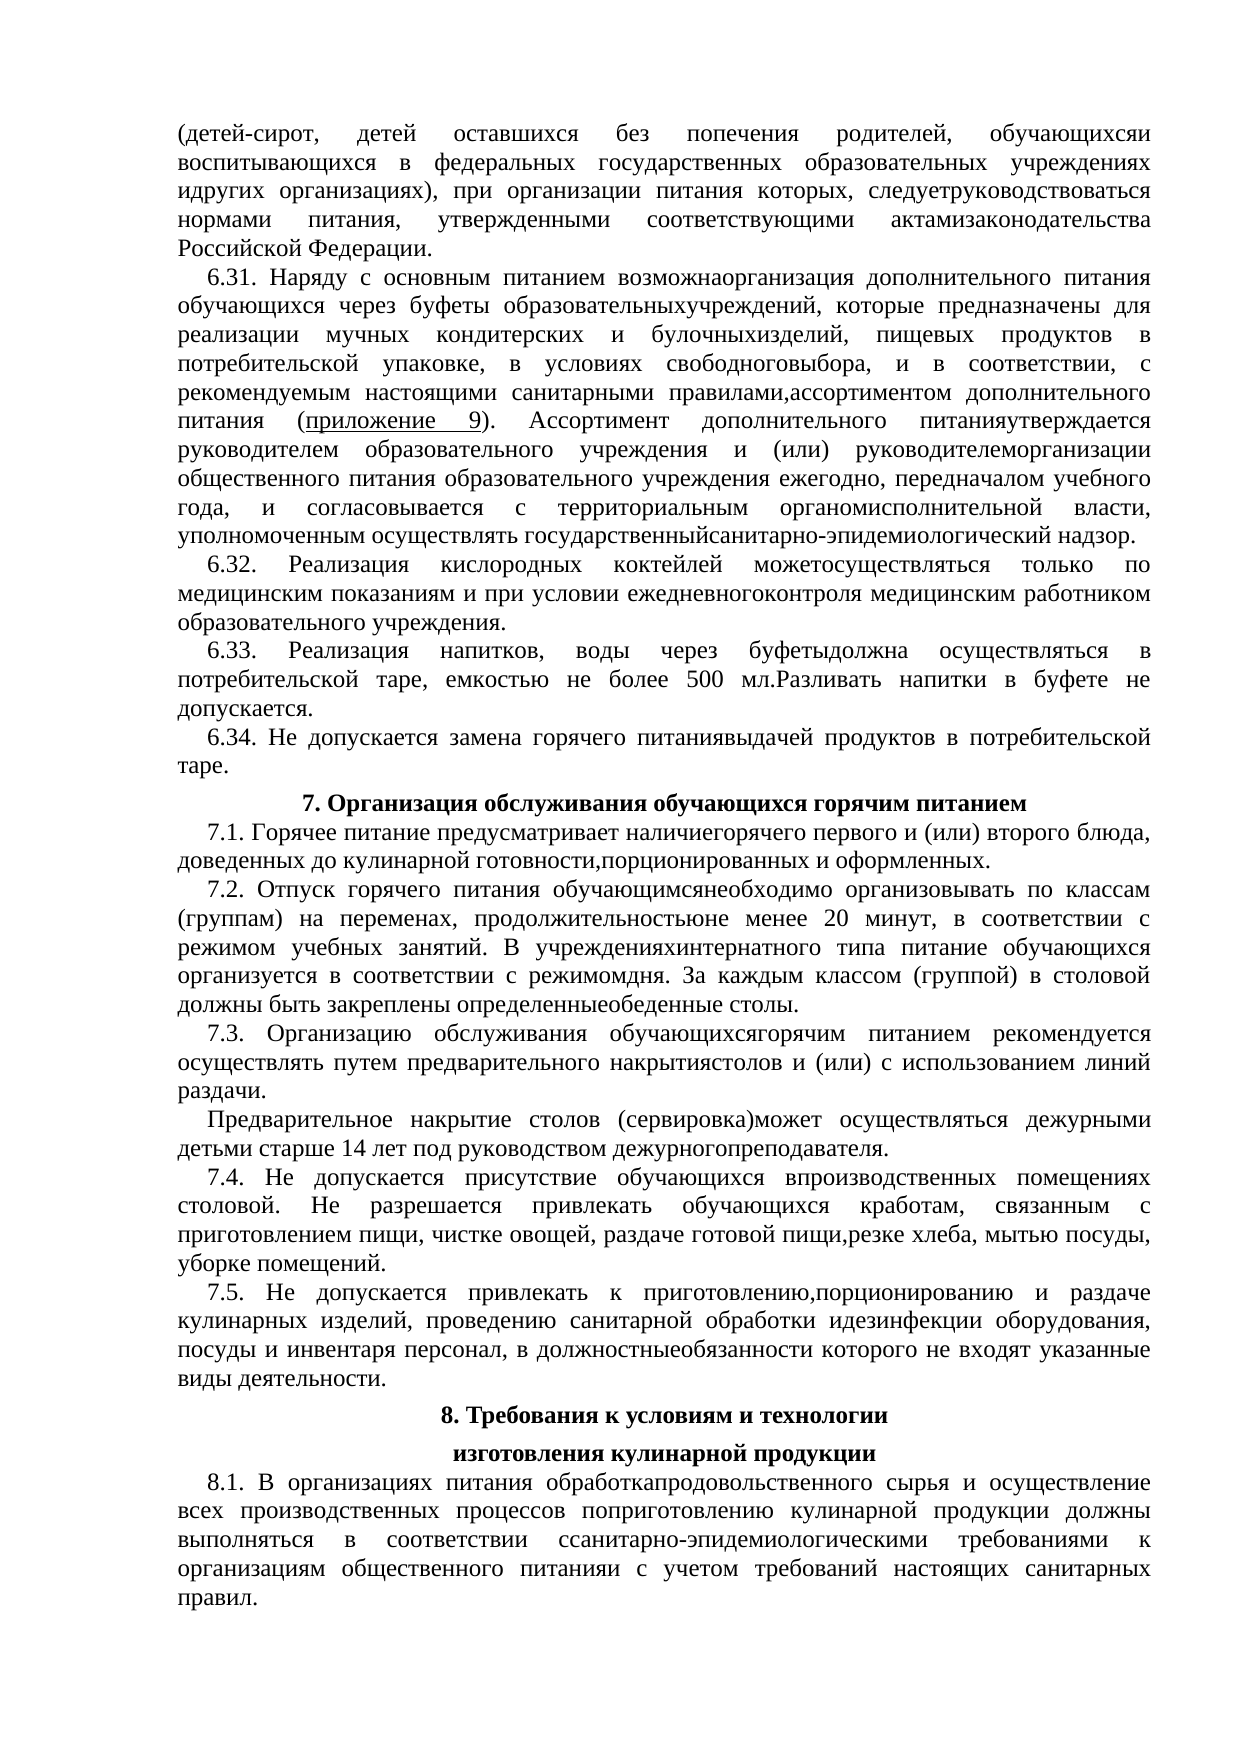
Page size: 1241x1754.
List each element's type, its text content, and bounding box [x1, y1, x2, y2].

text 7.1. Горячее питание предусматривает наличиегорячего первого и (или) второго блюда, доведенных до кулинарной готовности,порционированных и оформленных. [177, 817, 1152, 874]
text 6.33. Реализация напитков, воды через буфетыдолжна осуществляться в потребительской таре, емкостью не более 500 мл.Разливать напитки в буфете не допускается. [177, 636, 1152, 722]
text 7.5. Не допускается привлекать к приготовлению,порционированию и раздаче кулинарных изделий, проведению санитарной обработки идезинфекции оборудования, посуды и инвентаря персонал, в должностныеобязанности которого не входят указанные виды деятельности. [177, 1277, 1152, 1392]
text 6.31. Наряду с основным питанием возможнаорганизация дополнительного питания обучающихся через буфеты образовательныхучреждений, которые предназначены для реализации мучных кондитерских и булочныхизделий, пищевых продуктов в потребительской упаковке, в условиях свободноговыбора, и в соответствии, с рекомендуемым настоящими санитарными правилами,ассортиментом дополнительного питания (приложение 9). Ассортимент дополнительного питанияутверждается руководителем образовательного учреждения и (или) руководителеморганизации общественного питания образовательного учреждения ежегодно, передначалом учебного года, и согласовывается с территориальным органомисполнительной власти, уполномоченным осуществлять государственныйсанитарно-эпидемиологический надзор. [177, 262, 1152, 549]
text 8. Требования к условиям и технологии изготовления кулинарной продукции [177, 1392, 1152, 1467]
text 7.3. Организацию обслуживания обучающихсягорячим питанием рекомендуется осуществлять путем предварительного накрытиястолов и (или) с использованием линий раздачи. [177, 1018, 1152, 1104]
text 7. Организация обслуживания обучающихся горячим питанием [177, 779, 1152, 817]
text 8.1. В организациях питания обработкапродовольственного сырья и осуществление всех производственных процессов поприготовлению кулинарной продукции должны выполняться в соответствии ссанитарно-эпидемиологическими требованиями к организациям общественного питанияи с учетом требований настоящих санитарных правил. [177, 1467, 1152, 1611]
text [177, 118, 1152, 262]
text 6.34. Не допускается замена горячего питаниявыдачей продуктов в потребительской таре. [177, 722, 1152, 779]
text Предварительное накрытие столов (сервировка)может осуществляться дежурными детьми старше 14 лет под руководством дежурногопреподавателя. [177, 1104, 1152, 1162]
text 7.4. Не допускается присутствие обучающихся впроизводственных помещениях столовой. Не разрешается привлекать обучающихся кработам, связанным с приготовлением пищи, чистке овощей, раздаче готовой пищи,резке хлеба, мытью посуды, уборке помещений. [177, 1162, 1152, 1277]
text 6.32. Реализация кислородных коктейлей можетосуществляться только по медицинским показаниям и при условии ежедневногоконтроля медицинским работником образовательного учреждения. [177, 549, 1152, 636]
text 7.2. Отпуск горячего питания обучающимсянеобходимо организовывать по классам (группам) на переменах, продолжительностьюне менее 20 минут, в соответствии с режимом учебных занятий. В учрежденияхинтернатного типа питание обучающихся организуется в соответствии с режимомдня. За каждым классом (группой) в столовой должны быть закреплены определенныеобеденные столы. [177, 874, 1152, 1018]
